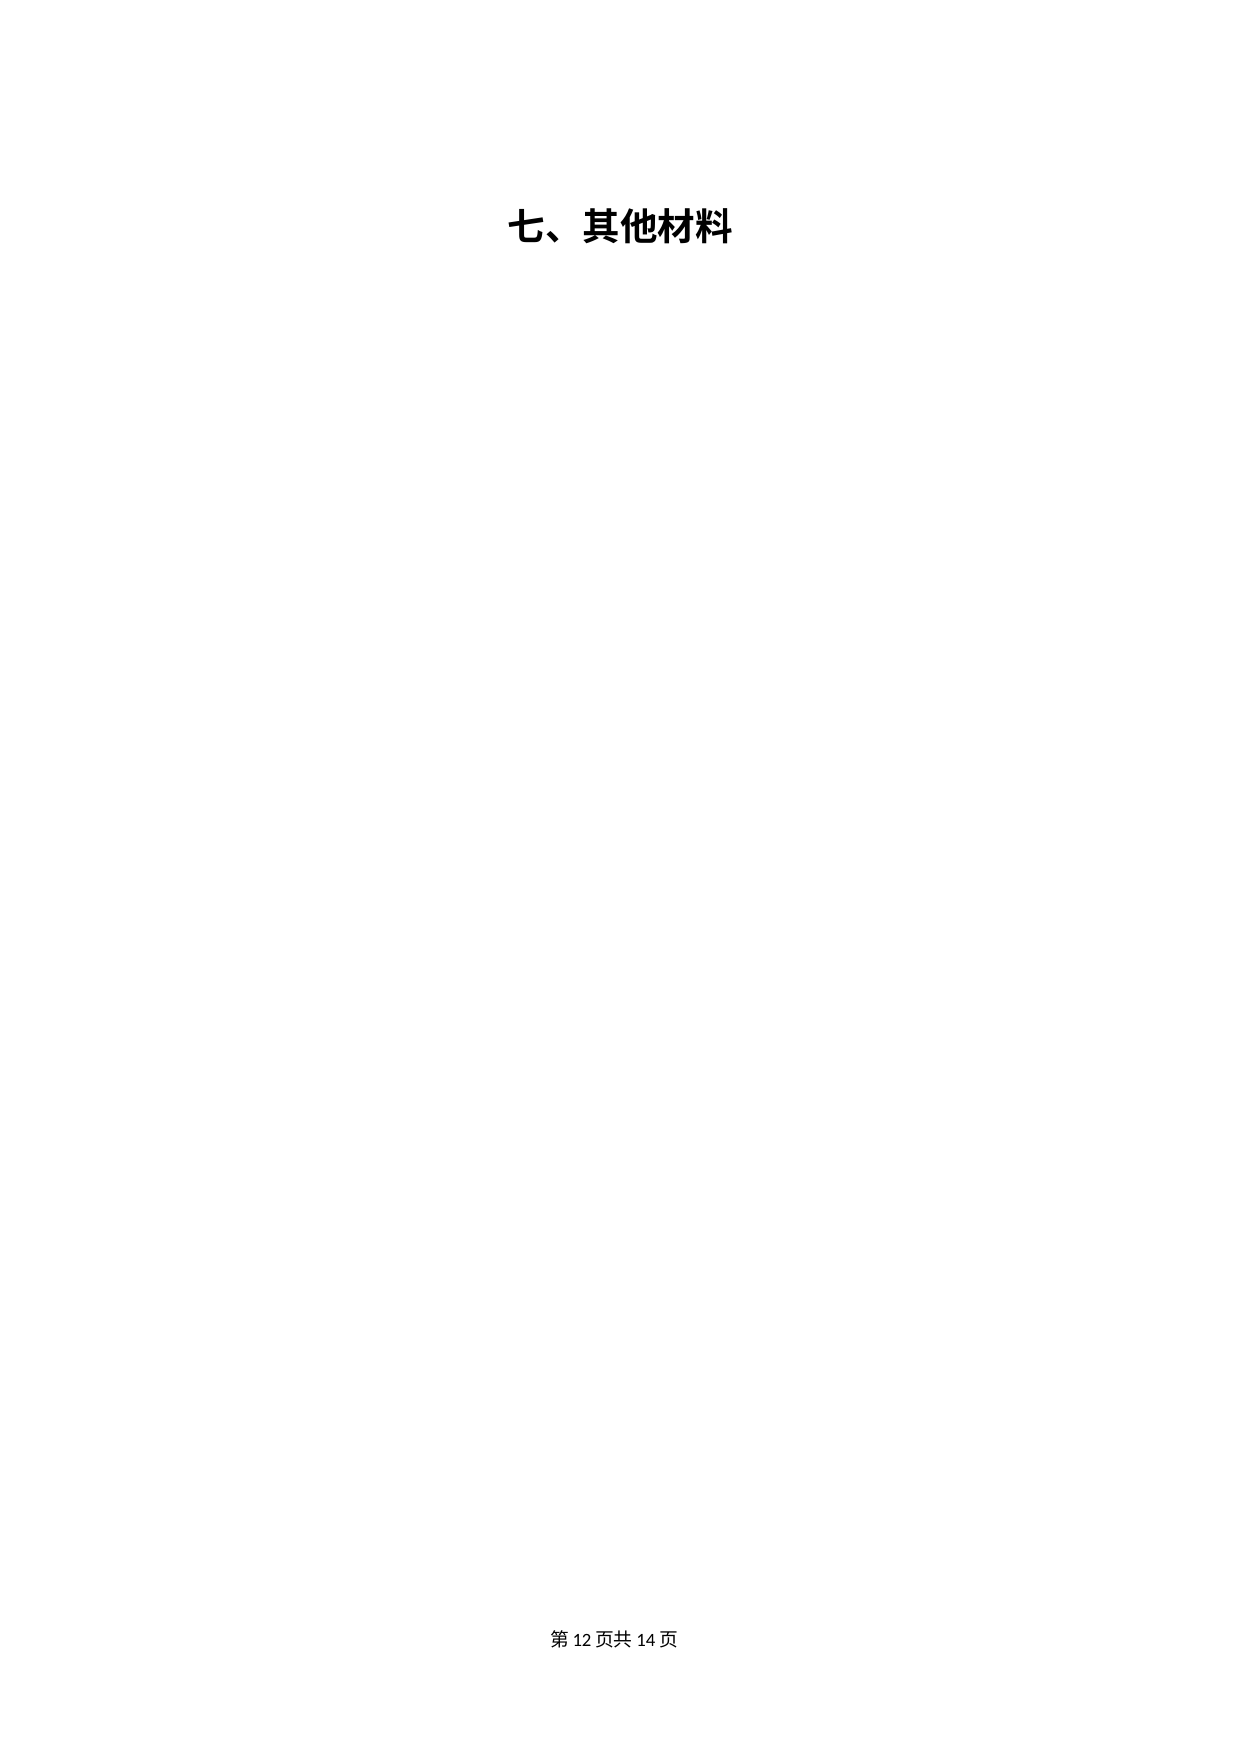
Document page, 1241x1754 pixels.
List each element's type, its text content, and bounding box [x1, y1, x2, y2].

subtitle 七、其他材料 [187, 191, 1053, 256]
